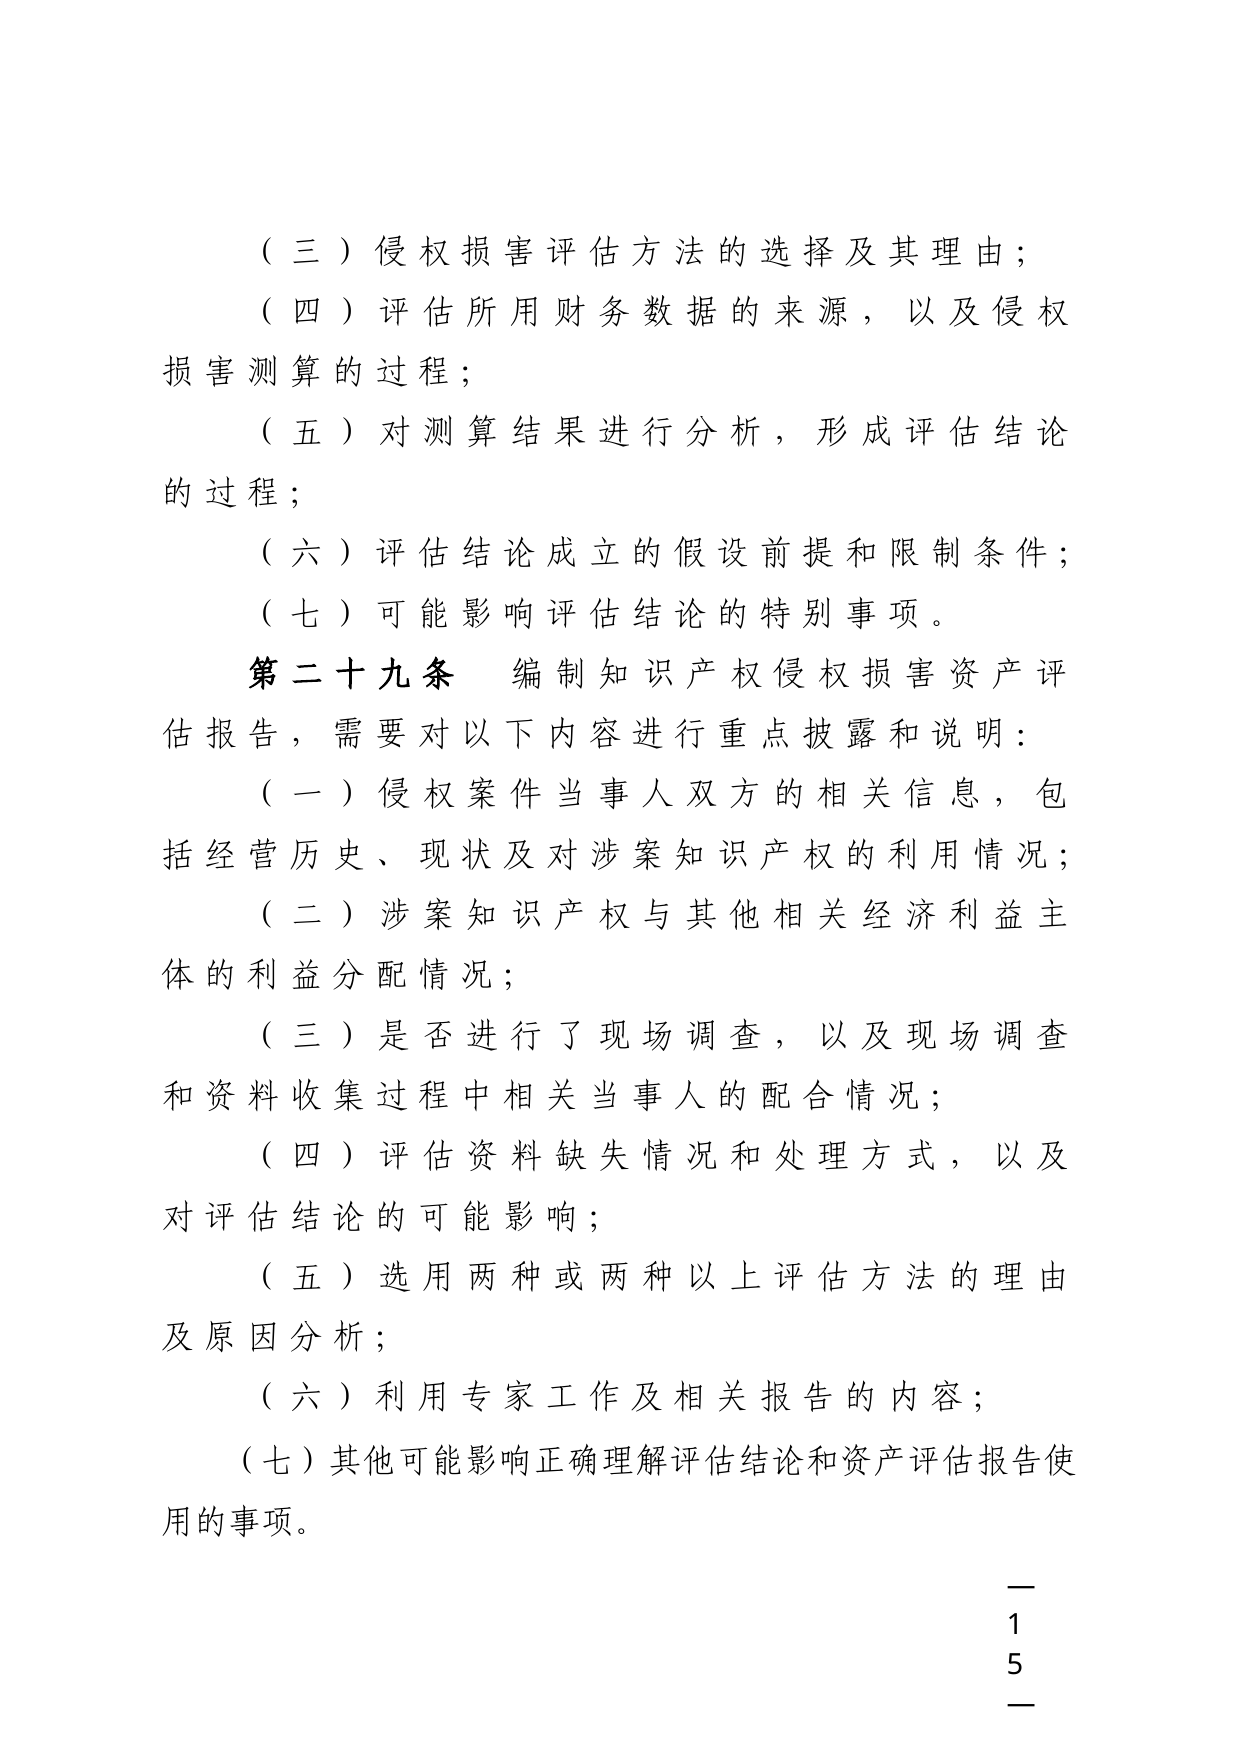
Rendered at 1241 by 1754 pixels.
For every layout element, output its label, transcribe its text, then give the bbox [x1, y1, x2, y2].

text 第二十九条 编制知识产权侵权损害资产评估报告，需要对以下内容进行重点披露和说明： [161, 641, 1079, 761]
text （三）侵权损害评估方法的选择及其理由； [161, 218, 1079, 279]
text （二）涉案知识产权与其他相关经济利益主体的利益分配情况； [161, 882, 1079, 1003]
text （六）利用专家工作及相关报告的内容； [161, 1364, 1079, 1425]
text （三）是否进行了现场调查，以及现场调查和资料收集过程中相关当事人的配合情况； [161, 1003, 1079, 1123]
text （一）侵权案件当事人双方的相关信息，包括经营历史、现状及对涉案知识产权的利用情况； [161, 761, 1079, 882]
text （五）选用两种或两种以上评估方法的理由及原因分析； [161, 1244, 1079, 1364]
text （七）可能影响评估结论的特别事项。 [161, 580, 1079, 641]
text （四）评估资料缺失情况和处理方式，以及对评估结论的可能影响； [161, 1123, 1079, 1244]
list （七）其他可能影响正确理解评估结论和资产评估报告使用的事项。 [161, 1425, 1079, 1545]
text （六）评估结论成立的假设前提和限制条件； [161, 520, 1079, 580]
text （五）对测算结果进行分析，形成评估结论的过程； [161, 399, 1079, 520]
text （四）评估所用财务数据的来源，以及侵权损害测算的过程； [161, 279, 1079, 399]
